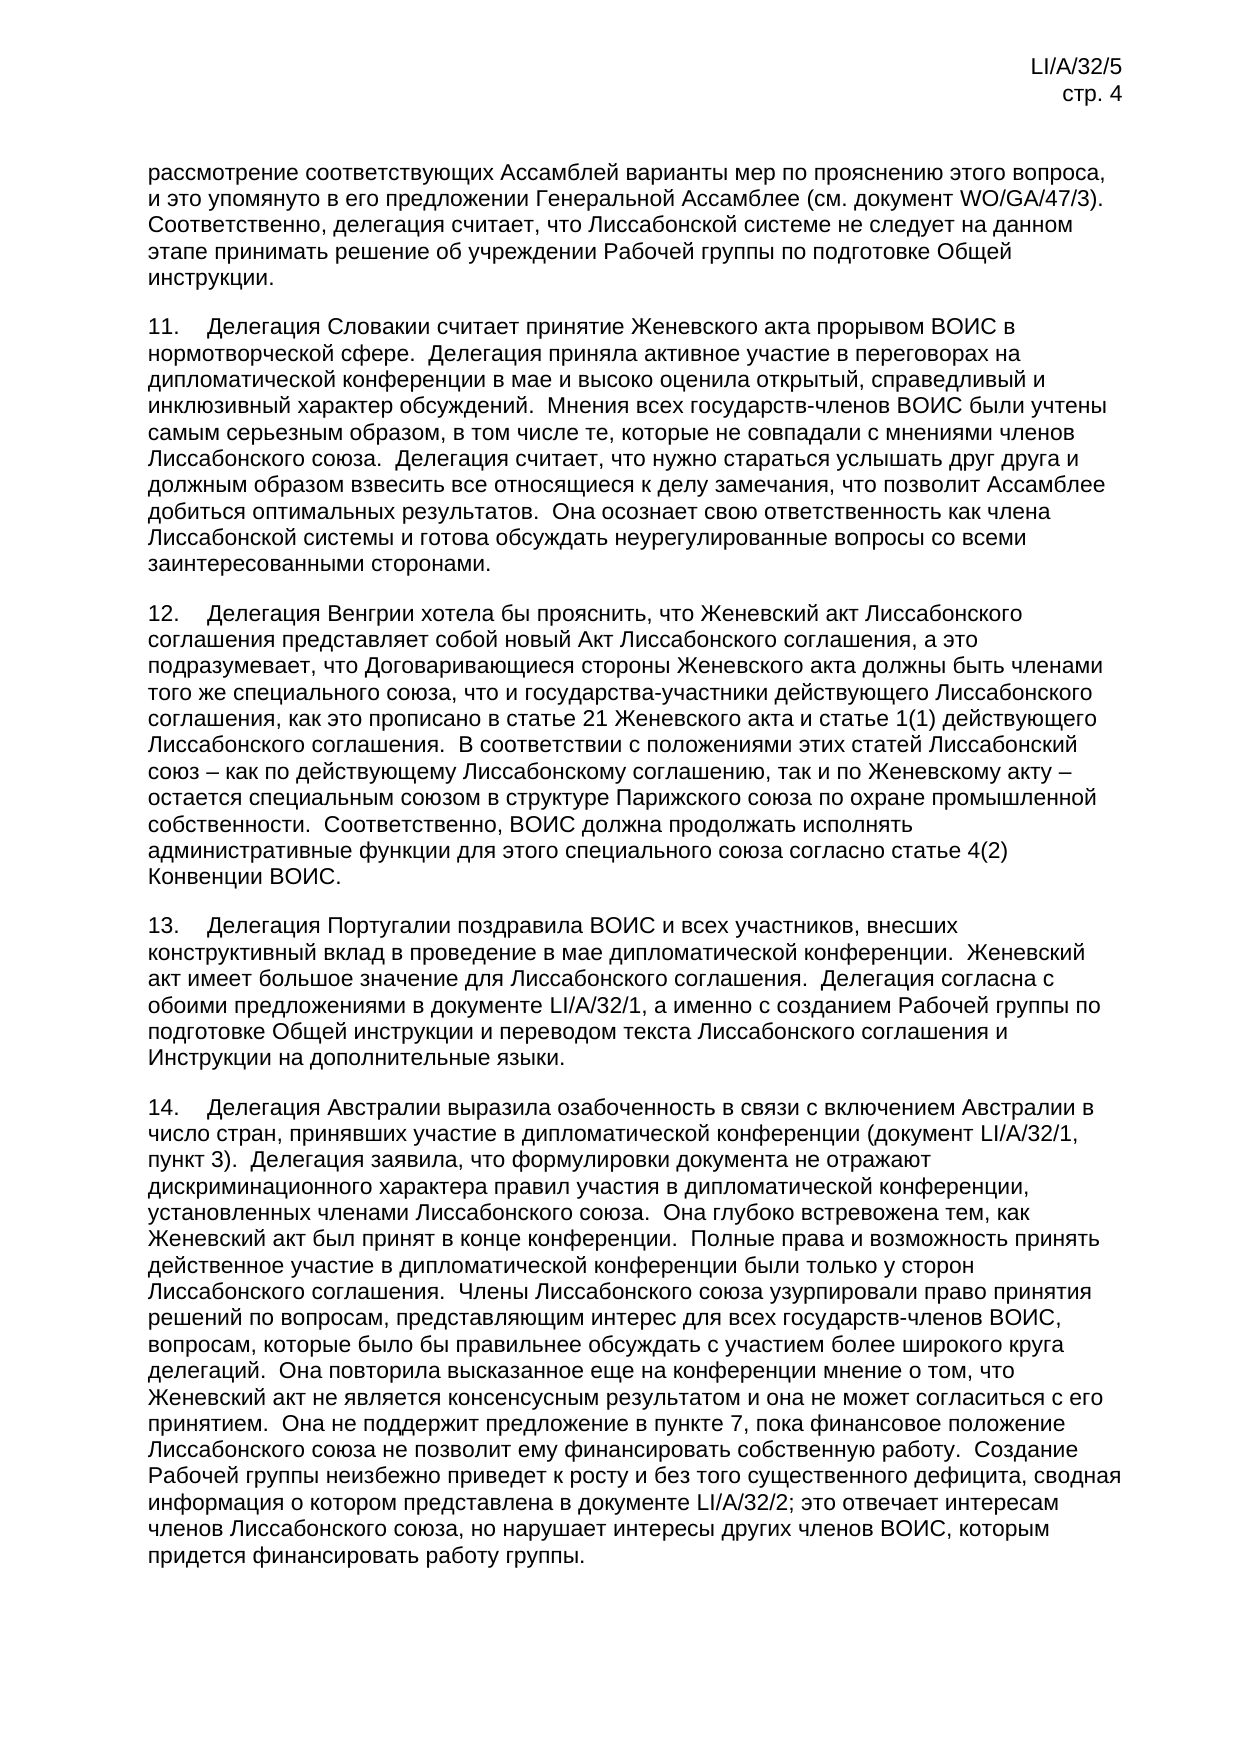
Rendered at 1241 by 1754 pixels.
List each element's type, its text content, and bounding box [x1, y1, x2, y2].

text Делегация Словакии считает принятие Женевского акта прорывом ВОИС в нормотворческой сфере. Делегация приняла активное участие в переговорах на дипломатической конференции в мае и высоко оценила открытый, справедливый и инклюзивный характер обсуждений. Мнения всех государств-членов ВОИС были учтены самым серьезным образом, в том числе те, которые не совпадали с мнениями членов Лиссабонского союза. Делегация считает, что нужно стараться услышать друг друга и должным образом взвесить все относящиеся к делу замечания, что позволит Ассамблее добиться оптимальных результатов. Она осознает свою ответственность как члена Лиссабонской системы и готова обсуждать неурегулированные вопросы со всеми заинтересованными сторонами. [148, 313, 1122, 577]
text Делегация Португалии поздравила ВОИС и всех участников, внесших конструктивный вклад в проведение в мае дипломатической конференции. Женевский акт имеет большое значение для Лиссабонского соглашения. Делегация согласна с обоими предложениями в документе LI/A/32/1, а именно с созданием Рабочей группы по подготовке Общей инструкции и переводом текста Лиссабонского соглашения и Инструкции на дополнительные языки. [148, 912, 1122, 1071]
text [148, 158, 1122, 290]
text Делегация Австралии выразила озабоченность в связи с включением Австралии в число стран, принявших участие в дипломатической конференции (документ LI/A/32/1, пункт 3). Делегация заявила, что формулировки документа не отражают дискриминационного характера правил участия в дипломатической конференции, установленных членами Лиссабонского союза. Она глубоко встревожена тем, как Женевский акт был принят в конце конференции. Полные права и возможность принять действенное участие в дипломатической конференции были только у сторон Лиссабонского соглашения. Члены Лиссабонского союза узурпировали право принятия решений по вопросам, представляющим интерес для всех государств-членов ВОИС, вопросам, которые было бы правильнее обсуждать с участием более широкого круга делегаций. Она повторила высказанное еще на конференции мнение о том, что Женевский акт не является консенсусным результатом и она не может согласиться с его принятием. Она не поддержит предложение в пункте 7, пока финансовое положение Лиссабонского союза не позволит ему финансировать собственную работу. Создание Рабочей группы неизбежно приведет к росту и без того существенного дефицита, сводная информация о котором представлена в документе LI/A/32/2; это отвечает интересам членов Лиссабонского союза, но нарушает интересы других членов ВОИС, которым придется финансировать работу группы. [148, 1093, 1122, 1568]
text Делегация Венгрии хотела бы прояснить, что Женевский акт Лиссабонского соглашения представляет собой новый Акт Лиссабонского соглашения, а это подразумевает, что Договаривающиеся стороны Женевского акта должны быть членами того же специального союза, что и государства-участники действующего Лиссабонского соглашения, как это прописано в статье 21 Женевского акта и статье 1(1) действующего Лиссабонского соглашения. В соответствии с положениями этих статей Лиссабонский союз – как по действующему Лиссабонскому соглашению, так и по Женевскому акту – остается специальным союзом в структуре Парижского союза по охране промышленной собственности. Соответственно, ВОИС должна продолжать исполнять административные функции для этого специального союза согласно статье 4(2) Конвенции ВОИС. [148, 600, 1122, 889]
